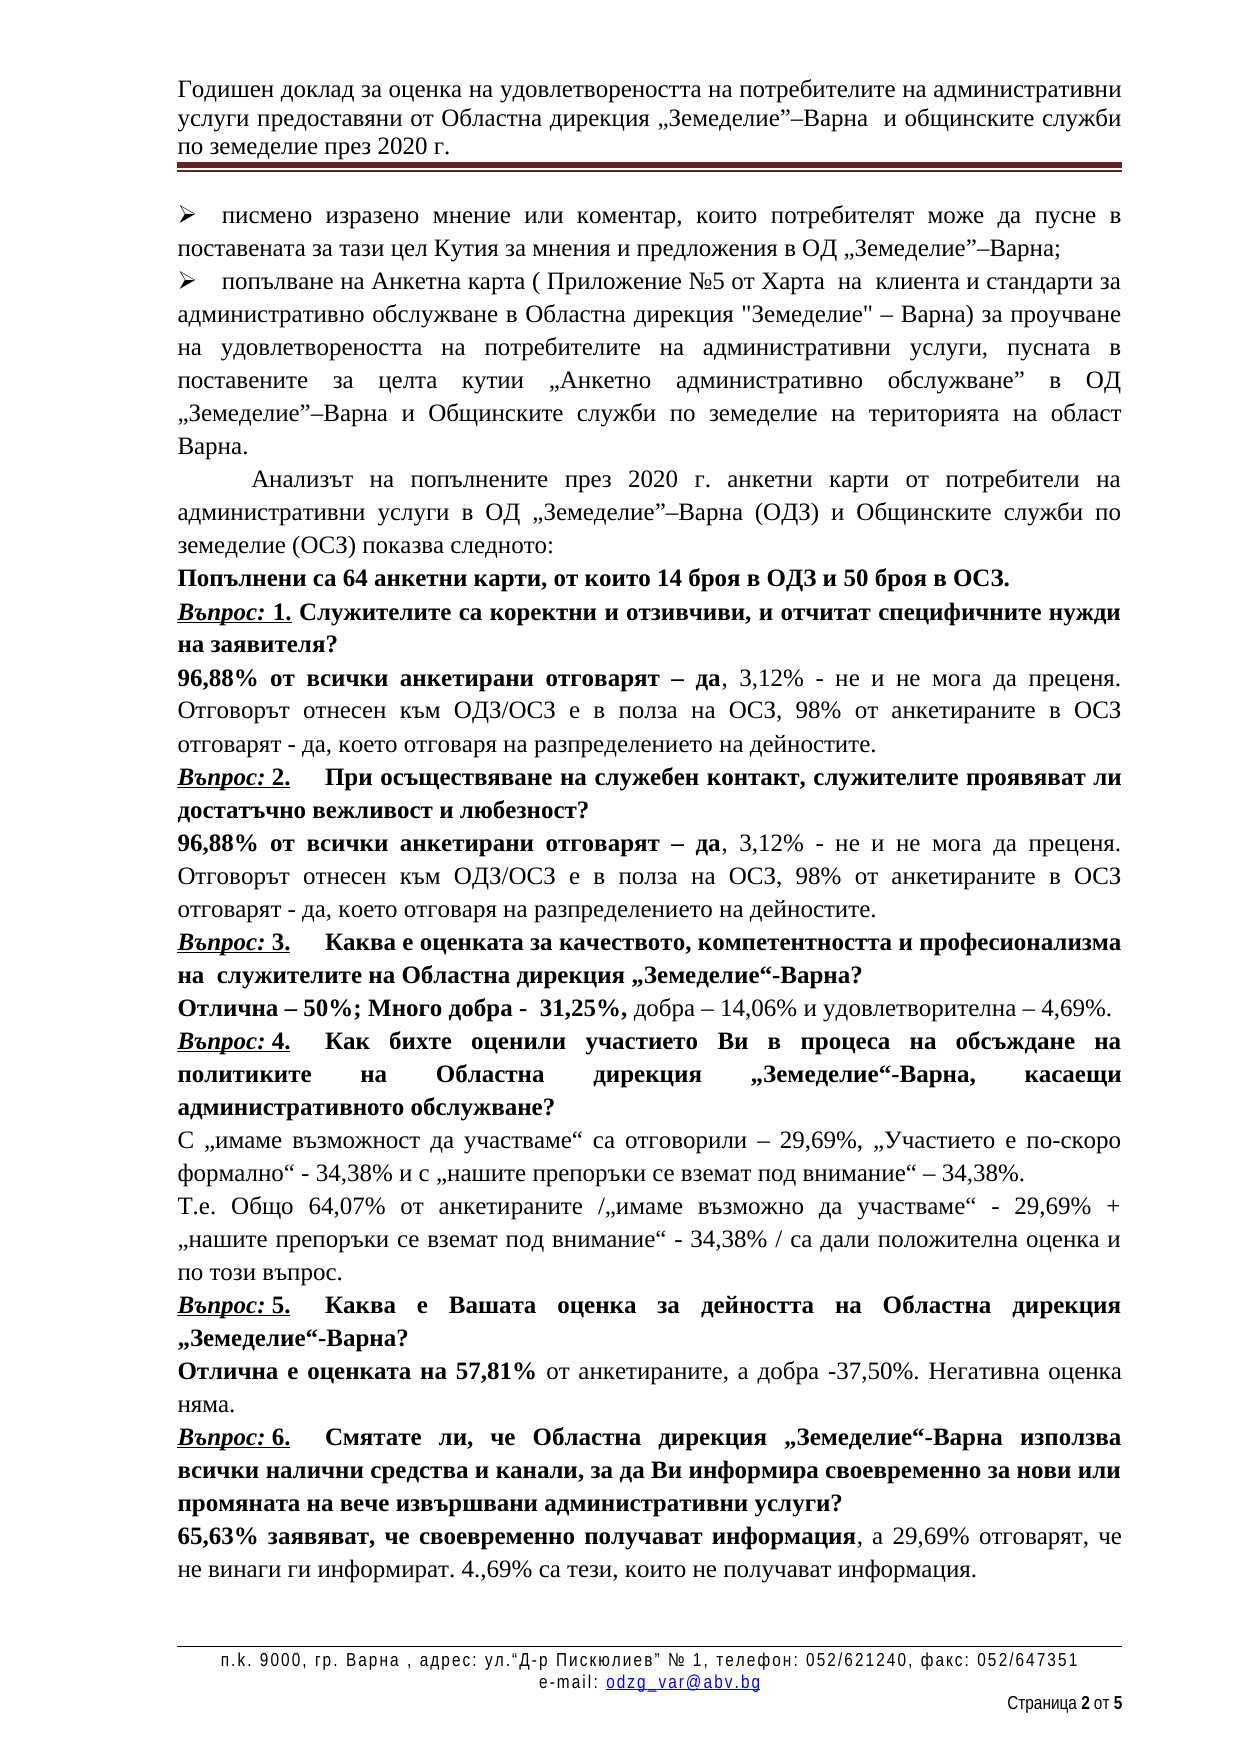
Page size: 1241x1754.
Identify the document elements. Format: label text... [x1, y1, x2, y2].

text Въпрос: 6. Смятате ли, че Областна дирекция „Земеделие“-Варна използва всички налични средства и канали, за да Ви информира своевременно за нови или промяната на вече извършвани административни услуги? [177, 1422, 1122, 1517]
text Въпрос: 4. Как бихте оценили участието Ви в процеса на обсъждане на политиките на Областна дирекция „Земеделие“-Варна, касаещи административното обслужване? [177, 1026, 1122, 1121]
text Въпрос: 2. При осъществяване на служебен контакт, служителите проявяват ли достатъчно вежливост и любезност? [177, 762, 1122, 823]
text Отлична – 50%; Много добра - 31,25%, добра – 14,06% и удовлетворителна – 4,69%. [177, 993, 1122, 1022]
text 96,88% от всички анкетирани отговарят – да, 3,12% - не и не мога да преценя. Отговорът отнесен към ОДЗ/ОСЗ е в полза на ОСЗ, 98% от анкетираните в ОСЗ отговарят - да, което отговаря на разпределението на дейностите. [177, 828, 1122, 922]
text Отлична е оценката на 57,81% от анкетираните, а добра -37,50%. Негативна оценка няма. [177, 1356, 1122, 1418]
text 96,88% от всички анкетирани отговарят – да, 3,12% - не и не мога да преценя. Отговорът отнесен към ОДЗ/ОСЗ е в полза на ОСЗ, 98% от анкетираните в ОСЗ отговарят - да, което отговаря на разпределението на дейностите. [177, 663, 1122, 757]
text 65,63% заявяват, че своевременно получават информация, а 29,69% отговарят, че не винаги ги информират. 4.,69% са тези, които не получават информация. [177, 1521, 1122, 1583]
list попълване на Анкетна карта ( Приложение №5 от Харта на клиента и стандарти за административно обслужване в Областна дирекция "Земеделие" – Варна) за проучване на удовлетвореността на потребителите на административни услуги, пусната в поставените за целта кутии „Анкетно административно обслужване” в ОД „Земеделие”–Варна и Общинските служби по земеделие на територията на област Варна. [177, 266, 1122, 460]
text Въпрос: 5. Каква е Вашата оценка за дейността на Областна дирекция „Земеделие“-Варна? [177, 1290, 1122, 1352]
text Анализът на попълнените през 2020 г. анкетни карти от потребители на административни услуги в ОД „Земеделие”–Варна (ОДЗ) и Общинските служби по земеделие (ОСЗ) показва следното: [177, 464, 1122, 559]
text Попълнени са 64 анкетни карти, от които 14 броя в ОДЗ и 50 броя в ОСЗ. [177, 563, 1122, 592]
text Въпрос: 1. Служителите са коректни и отзивчиви, и отчитат специфичните нужди на заявителя? [177, 597, 1122, 658]
text Въпрос: 3. Каква е оценката за качеството, компетентността и професионализма на служителите на Областна дирекция „Земеделие“-Варна? [177, 927, 1122, 988]
text С „имаме възможност да участваме“ са отговорили – 29,69%, „Участието е по-скоро формално“ - 34,38% и с „нашите препоръки се вземат под внимание“ – 34,38%. [177, 1125, 1122, 1187]
text Т.е. Общо 64,07% от анкетираните /„имаме възможно да участваме“ - 29,69% + „нашите препоръки се вземат под внимание“ - 34,38% / са дали положителна оценка и по този въпрос. [177, 1191, 1122, 1286]
list писмено изразено мнение или коментар, които потребителят може да пусне в поставената за тази цел Кутия за мнения и предложения в ОД „Земеделие”–Варна; [177, 200, 1122, 262]
